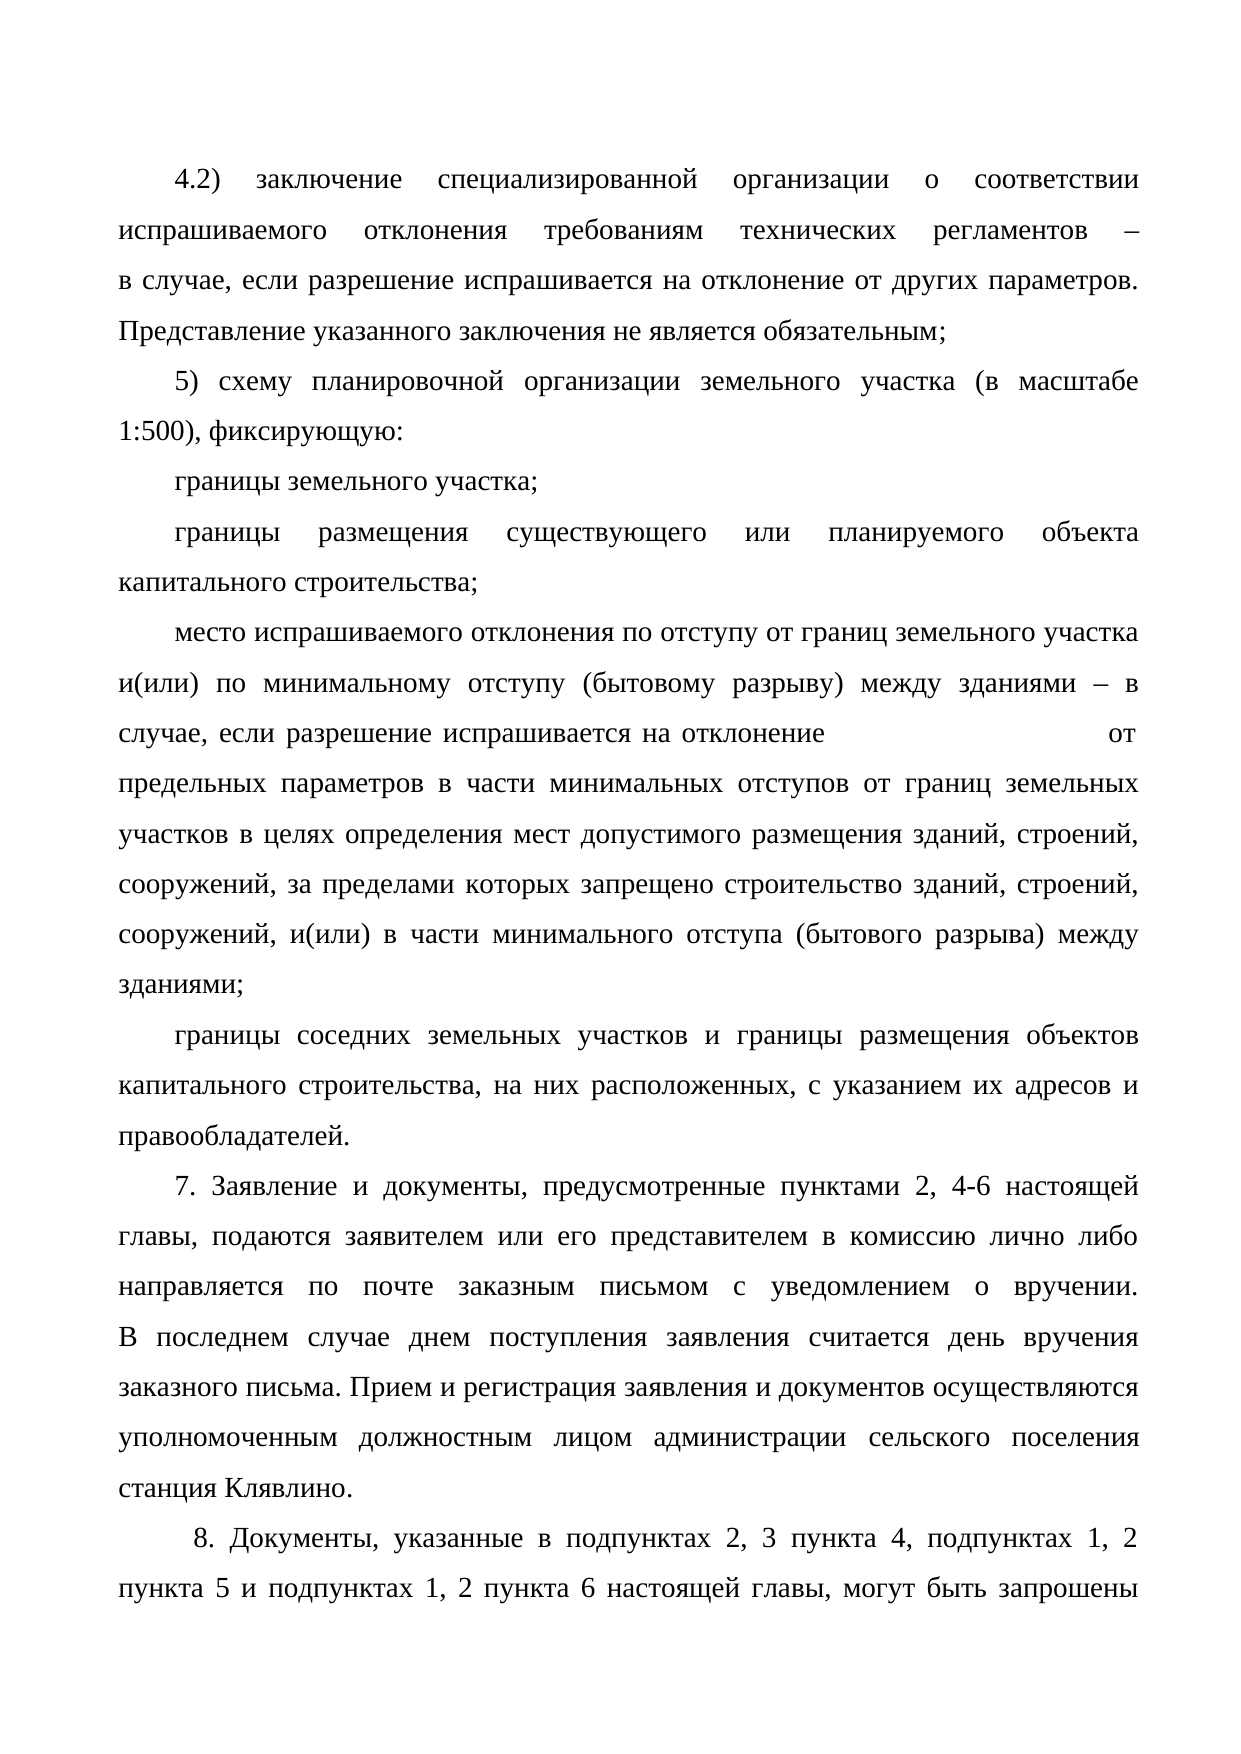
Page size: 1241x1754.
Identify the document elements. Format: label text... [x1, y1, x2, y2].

text 4.2) заключение специализированной организации о соответствии испрашиваемого отклонения требованиям технических регламентов – в случае, если разрешение испрашивается на отклонение от других параметров. Представление указанного заключения не является обязательным; [118, 162, 1140, 346]
text границы размещения существующего или планируемого объекта капитального строительства; [118, 514, 1140, 598]
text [118, 1520, 1140, 1604]
text 7. Заявление и документы, предусмотренные пунктами 2, 4-6 настоящей главы, подаются заявителем или его представителем в комиссию лично либо направляется по почте заказным письмом с уведомлением о вручении. В последнем случае днем поступления заявления считается день вручения заказного письма. Прием и регистрация заявления и документов осуществляются уполномоченным должностным лицом администрации сельского поселения станция Клявлино. [118, 1168, 1140, 1503]
text 5) схему планировочной организации земельного участка (в масштабе 1:500), фиксирующую: [118, 363, 1140, 447]
text границы земельного участка; [118, 463, 1140, 497]
text границы соседних земельных участков и границы размещения объектов капитального строительства, на них расположенных, с указанием их адресов и правообладателей. [118, 1017, 1140, 1151]
text место испрашиваемого отклонения по отступу от границ земельного участка и(или) по минимальному отступу (бытовому разрыву) между зданиями – в случае, если разрешение испрашивается на отклонение от предельных параметров в части минимальных отступов от границ земельных участков в целях определения мест допустимого размещения зданий, строений, сооружений, за пределами которых запрещено строительство зданий, строений, сооружений, и(или) в части минимального отступа (бытового разрыва) между зданиями; [118, 614, 1140, 1000]
